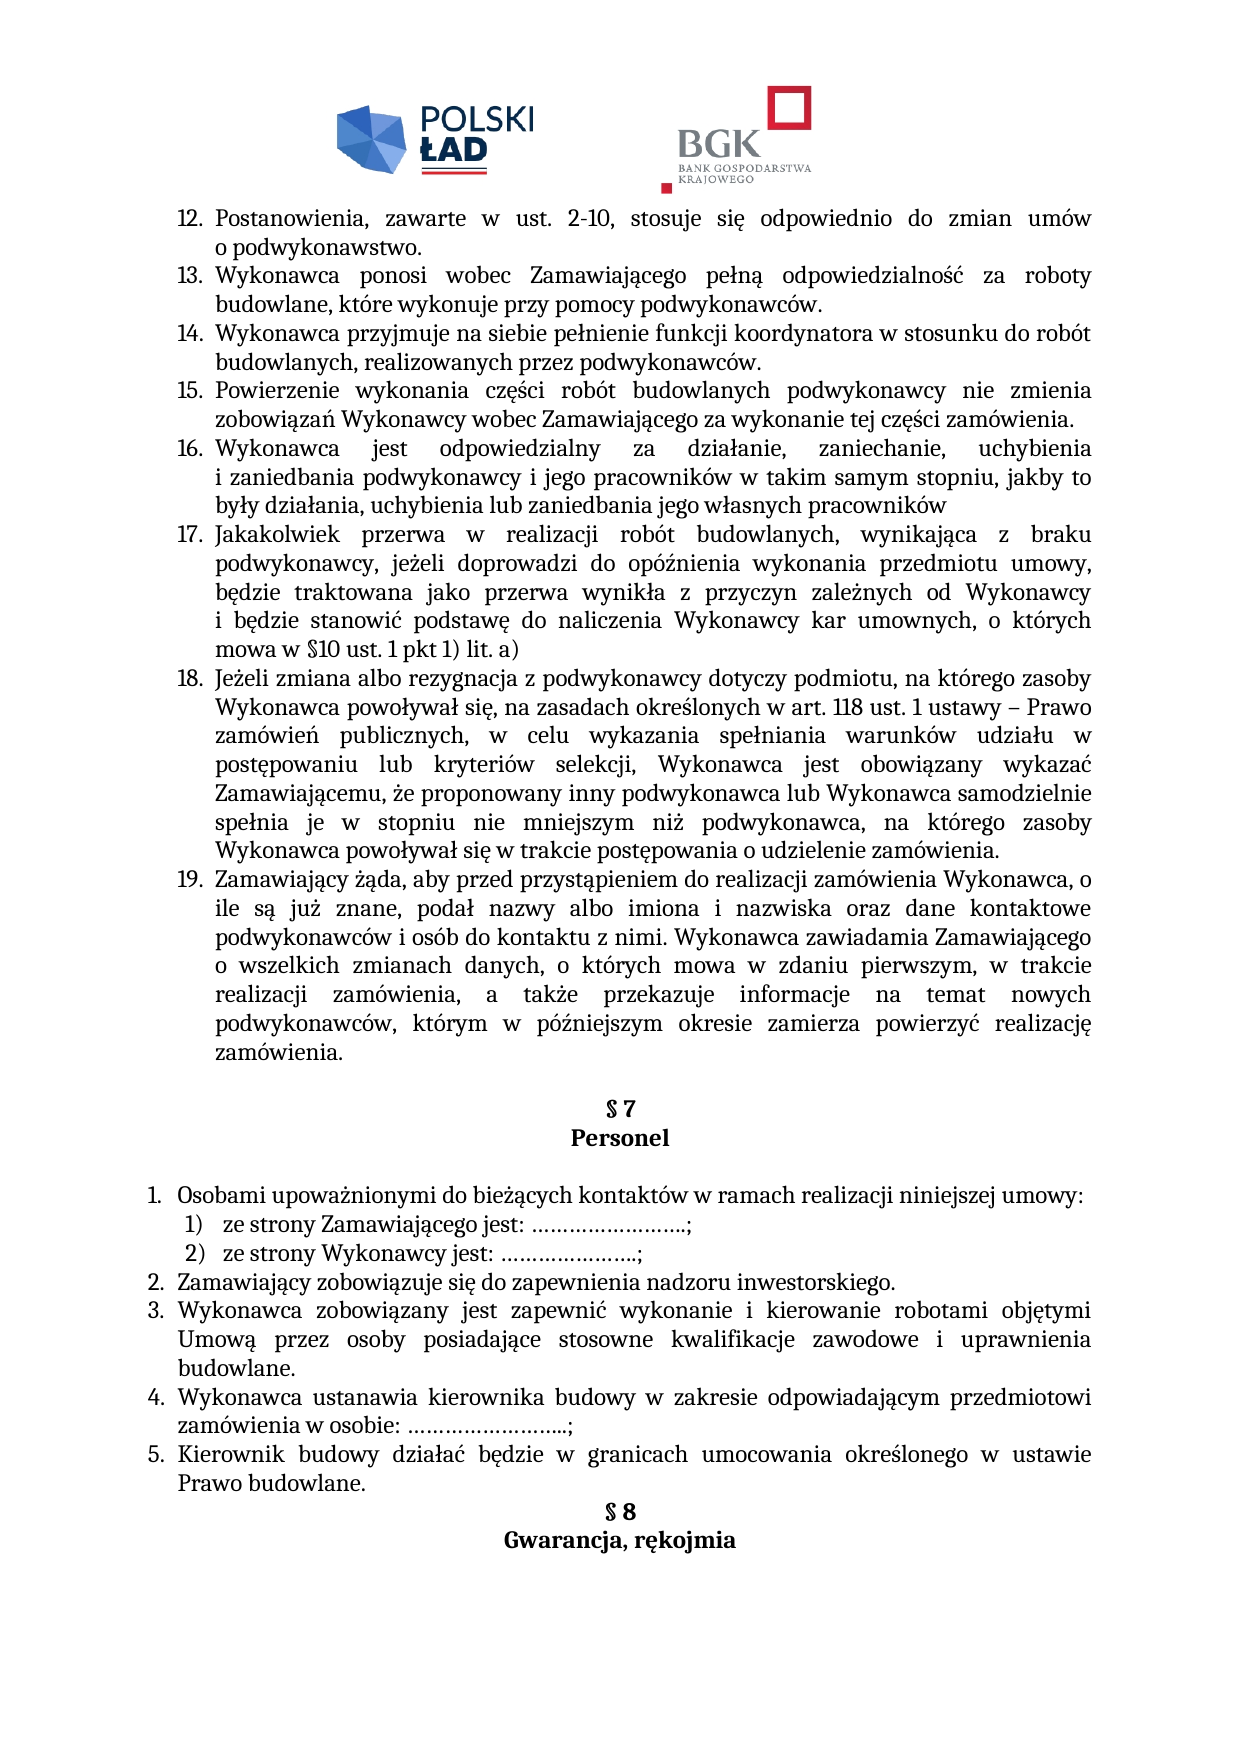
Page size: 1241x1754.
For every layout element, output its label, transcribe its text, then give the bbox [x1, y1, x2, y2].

picture [325, 73, 558, 204]
list Postanowienia, zawarte w ust. 2-10, stosuje się odpowiednio do zmian umów o podwykonawstwo. [177, 204, 1093, 261]
text § 8 [148, 1497, 1093, 1526]
list ze strony Wykonawcy jest: ………………….; [185, 1239, 1093, 1267]
list Wykonawca zobowiązany jest zapewnić wykonanie i kierowanie robotami objętymi Umową przez osoby posiadające stosowne kwalifikacje zawodowe i uprawnienia budowlane. [148, 1296, 1093, 1382]
list Jakakolwiek przerwa w realizacji robót budowlanych, wynikająca z braku podwykonawcy, jeżeli doprowadzi do opóźnienia wykonania przedmiotu umowy, będzie traktowana jako przerwa wynikła z przyczyn zależnych od Wykonawcy i będzie stanowić podstawę do naliczenia Wykonawcy kar umownych, o których mowa w §10 ust. 1 pkt 1) lit. a) [177, 520, 1093, 664]
list Wykonawca ponosi wobec Zamawiającego pełną odpowiedzialność za roboty budowlane, które wykonuje przy pomocy podwykonawców. [177, 261, 1093, 319]
list Wykonawca ustanawia kierownika budowy w zakresie odpowiadającym przedmiotowi zamówienia w osobie: ……………………..; [148, 1382, 1093, 1440]
list Osobami upoważnionymi do bieżących kontaktów w ramach realizacji niniejszej umowy: [148, 1181, 1093, 1210]
picture [645, 73, 832, 204]
list Jeżeli zmiana albo rezygnacja z podwykonawcy dotyczy podmiotu, na którego zasoby Wykonawca powoływał się, na zasadach określonych w art. 118 ust. 1 ustawy – Prawo zamówień publicznych, w celu wykazania spełniania warunków udziału w postępowaniu lub kryteriów selekcji, Wykonawca jest obowiązany wykazać Zamawiającemu, że proponowany inny podwykonawca lub Wykonawca samodzielnie spełnia je w stopniu nie mniejszym niż podwykonawca, na którego zasoby Wykonawca powoływał się w trakcie postępowania o udzielenie zamówienia. [177, 664, 1093, 865]
list ze strony Zamawiającego jest: …………………….; [185, 1210, 1093, 1239]
text § 7 [148, 1095, 1093, 1124]
list Kierownik budowy działać będzie w granicach umocowania określonego w ustawie Prawo budowlane. [148, 1440, 1093, 1497]
list Zamawiający zobowiązuje się do zapewnienia nadzoru inwestorskiego. [148, 1267, 1093, 1296]
text Gwarancja, rękojmia [148, 1526, 1093, 1555]
text Personel [148, 1124, 1093, 1152]
list Wykonawca jest odpowiedzialny za działanie, zaniechanie, uchybienia i zaniedbania podwykonawcy i jego pracowników w takim samym stopniu, jakby to były działania, uchybienia lub zaniedbania jego własnych pracowników [177, 434, 1093, 520]
list Wykonawca przyjmuje na siebie pełnienie funkcji koordynatora w stosunku do robót budowlanych, realizowanych przez podwykonawców. [177, 319, 1093, 376]
list Powierzenie wykonania części robót budowlanych podwykonawcy nie zmienia zobowiązań Wykonawcy wobec Zamawiającego za wykonanie tej części zamówienia. [177, 376, 1093, 434]
list Zamawiający żąda, aby przed przystąpieniem do realizacji zamówienia Wykonawca, o ile są już znane, podał nazwy albo imiona i nazwiska oraz dane kontaktowe podwykonawców i osób do kontaktu z nimi. Wykonawca zawiadamia Zamawiającego o wszelkich zmianach danych, o których mowa w zdaniu pierwszym, w trakcie realizacji zamówienia, a także przekazuje informacje na temat nowych podwykonawców, którym w późniejszym okresie zamierza powierzyć realizację zamówienia. [177, 865, 1093, 1066]
